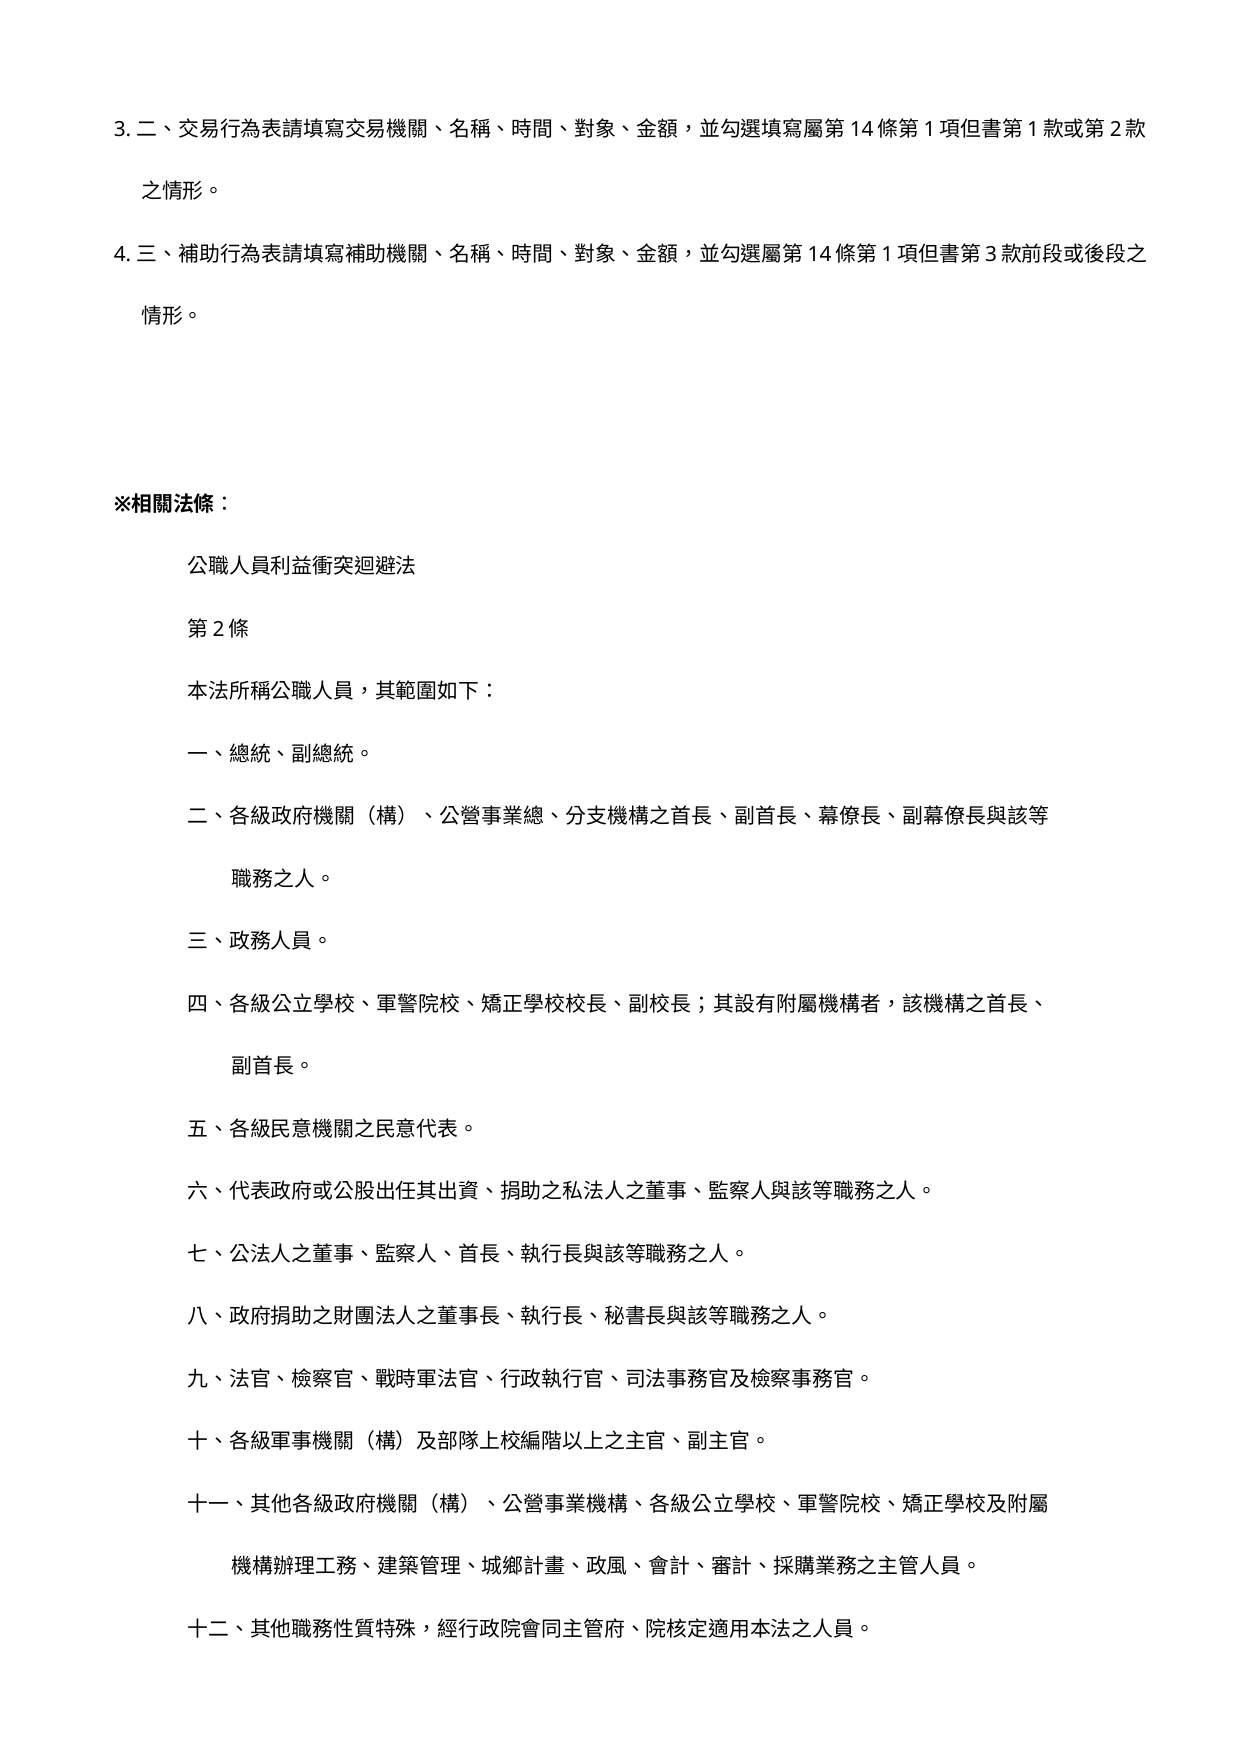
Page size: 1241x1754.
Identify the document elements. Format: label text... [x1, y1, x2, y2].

text 公職人員利益衝突迴避法 [187, 533, 1053, 596]
text 五、各級民意機關之民意代表。 [187, 1096, 1053, 1158]
text 八、政府捐助之財團法人之董事長、執行長、秘書長與該等職務之人。 [187, 1283, 1053, 1346]
text 3. 二、交易行為表請填寫交易機關、名稱、時間、對象、金額，並勾選填寫屬第14條第1項但書第1款或第2款之情形。 [113, 96, 1147, 221]
text 4. 三、補助行為表請填寫補助機關、名稱、時間、對象、金額，並勾選屬第14條第1項但書第3款前段或後段之情形。 [113, 221, 1147, 346]
text 六、代表政府或公股出任其出資、捐助之私法人之董事、監察人與該等職務之人。 [187, 1158, 1053, 1221]
text 二、各級政府機關（構）、公營事業總、分支機構之首長、副首長、幕僚長、副幕僚長與該等職務之人。 [187, 783, 1053, 908]
text ※相關法條： [113, 471, 1147, 533]
text 一、總統、副總統。 [187, 721, 1053, 783]
text 十二、其他職務性質特殊，經行政院會同主管府、院核定適用本法之人員。 [187, 1596, 1053, 1658]
text 本法所稱公職人員，其範圍如下： [187, 658, 1053, 721]
text 十一、其他各級政府機關（構）、公營事業機構、各級公立學校、軍警院校、矯正學校及附屬機構辦理工務、建築管理、城鄉計畫、政風、會計、審計、採購業務之主管人員。 [187, 1471, 1053, 1596]
text 十、各級軍事機關（構）及部隊上校編階以上之主官、副主官。 [187, 1408, 1053, 1471]
text 四、各級公立學校、軍警院校、矯正學校校長、副校長；其設有附屬機構者，該機構之首長、副首長。 [187, 971, 1053, 1096]
text 七、公法人之董事、監察人、首長、執行長與該等職務之人。 [187, 1221, 1053, 1283]
text 三、政務人員。 [187, 908, 1053, 971]
text 九、法官、檢察官、戰時軍法官、行政執行官、司法事務官及檢察事務官。 [187, 1346, 1053, 1408]
text 第2條 [187, 596, 1053, 658]
